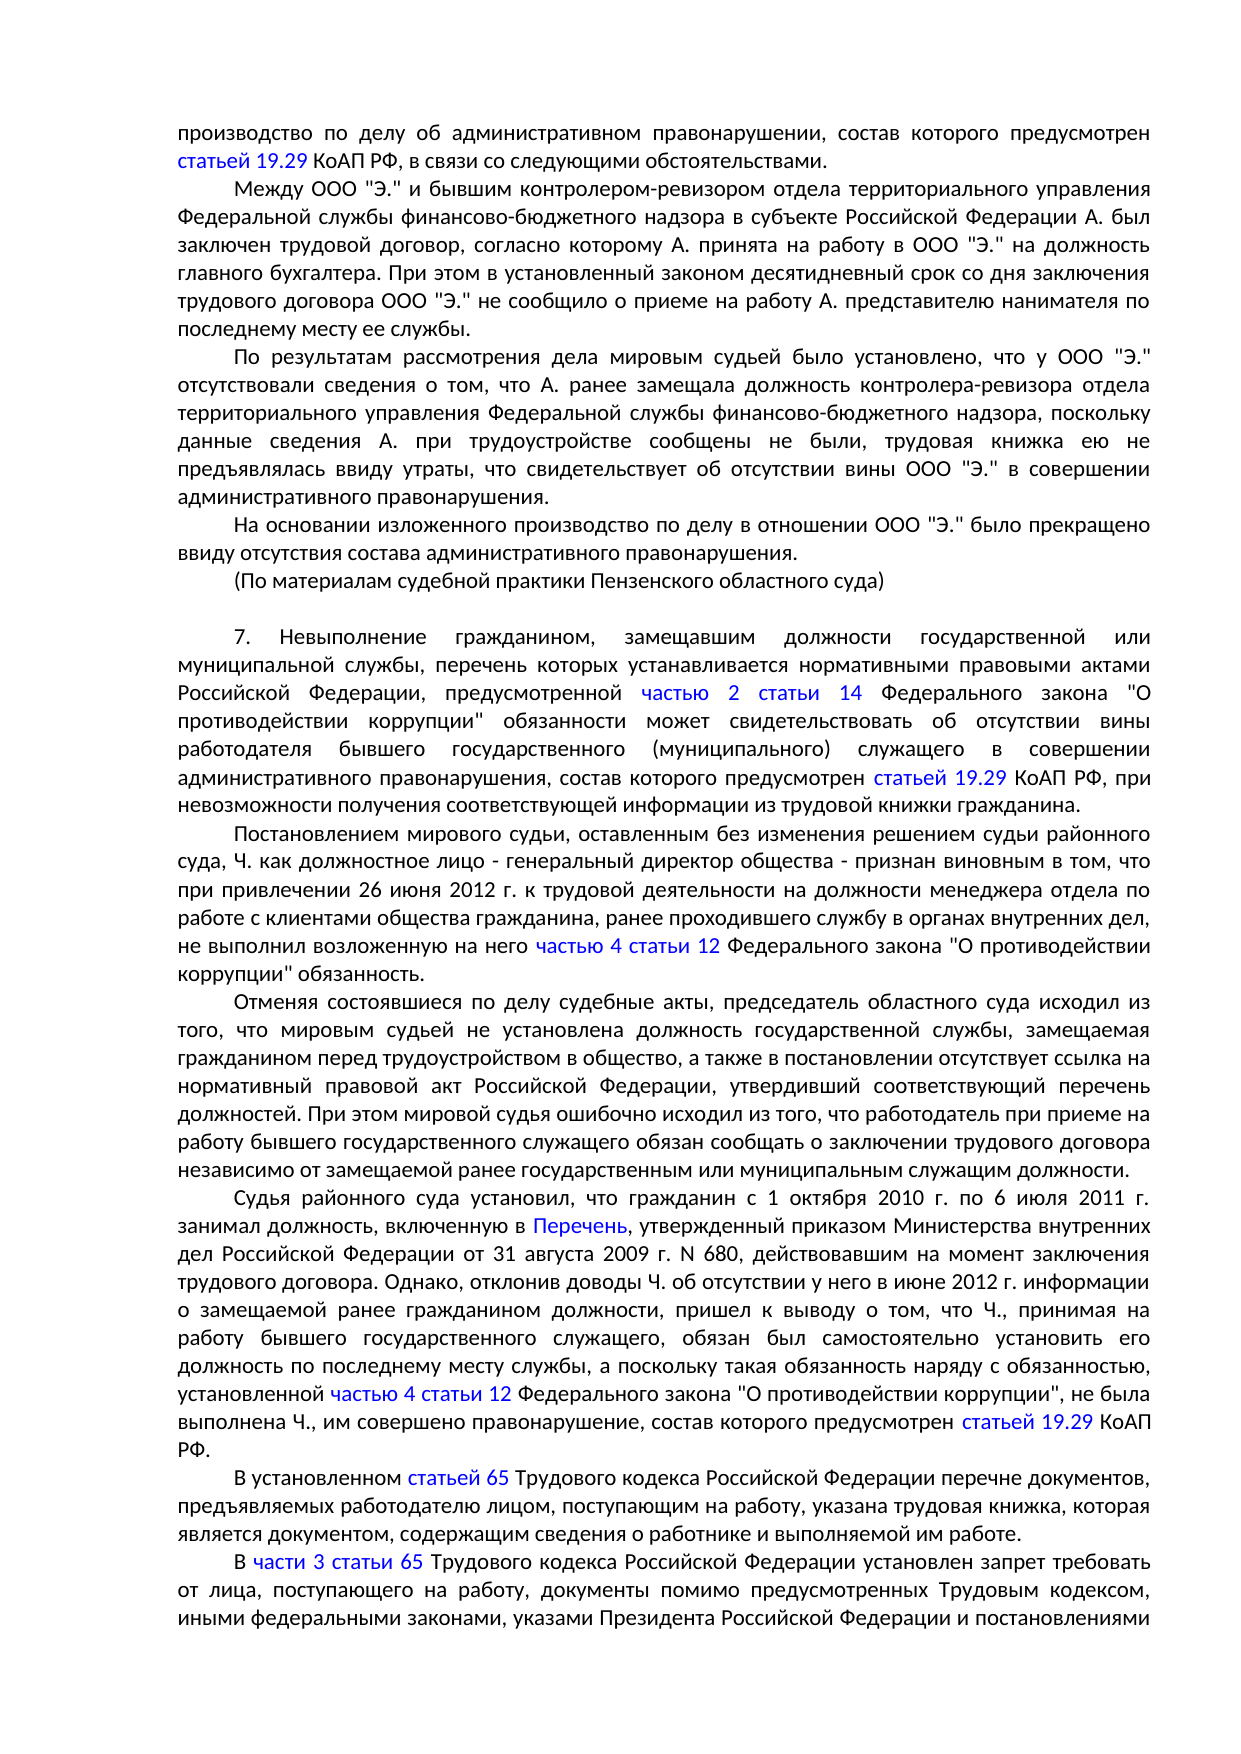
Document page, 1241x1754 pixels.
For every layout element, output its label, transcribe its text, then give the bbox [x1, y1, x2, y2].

text В установленном статьей 65 Трудового кодекса Российской Федерации перечне документов, предъявляемых работодателю лицом, поступающим на работу, указана трудовая книжка, которая является документом, содержащим сведения о работнике и выполняемой им работе. [177, 1463, 1152, 1547]
text Отменяя состоявшиеся по делу судебные акты, председатель областного суда исходил из того, что мировым судьей не установлена должность государственной службы, замещаемая гражданином перед трудоустройством в общество, а также в постановлении отсутствует ссылка на нормативный правовой акт Российской Федерации, утвердивший соответствующий перечень должностей. При этом мировой судья ошибочно исходил из того, что работодатель при приеме на работу бывшего государственного служащего обязан сообщать о заключении трудового договора независимо от замещаемой ранее государственным или муниципальным служащим должности. [177, 987, 1152, 1183]
text Судья районного суда установил, что гражданин с 1 октября 2010 г. по 6 июля 2011 г. занимал должность, включенную в Перечень, утвержденный приказом Министерства внутренних дел Российской Федерации от 31 августа 2009 г. N 680, действовавшим на момент заключения трудового договора. Однако, отклонив доводы Ч. об отсутствии у него в июне 2012 г. информации о замещаемой ранее гражданином должности, пришел к выводу о том, что Ч., принимая на работу бывшего государственного служащего, обязан был самостоятельно установить его должность по последнему месту службы, а поскольку такая обязанность наряду с обязанностью, установленной частью 4 статьи 12 Федерального закона "О противодействии коррупции", не была выполнена Ч., им совершено правонарушение, состав которого предусмотрен статьей 19.29 КоАП РФ. [177, 1183, 1152, 1463]
text На основании изложенного производство по делу в отношении ООО "Э." было прекращено ввиду отсутствия состава административного правонарушения. [177, 510, 1152, 566]
text По результатам рассмотрения дела мировым судьей было установлено, что у ООО "Э." отсутствовали сведения о том, что А. ранее замещала должность контролера-ревизора отдела территориального управления Федеральной службы финансово-бюджетного надзора, поскольку данные сведения А. при трудоустройстве сообщены не были, трудовая книжка ею не предъявлялась ввиду утраты, что свидетельствует об отсутствии вины ООО "Э." в совершении административного правонарушения. [177, 342, 1152, 510]
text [177, 118, 1152, 174]
text (По материалам судебной практики Пензенского областного суда) [177, 566, 1152, 594]
text Между ООО "Э." и бывшим контролером-ревизором отдела территориального управления Федеральной службы финансово-бюджетного надзора в субъекте Российской Федерации А. был заключен трудовой договор, согласно которому А. принята на работу в ООО "Э." на должность главного бухгалтера. При этом в установленный законом десятидневный срок со дня заключения трудового договора ООО "Э." не сообщило о приеме на работу А. представителю нанимателя по последнему месту ее службы. [177, 174, 1152, 342]
text 7. Невыполнение гражданином, замещавшим должности государственной или муниципальной службы, перечень которых устанавливается нормативными правовыми актами Российской Федерации, предусмотренной частью 2 статьи 14 Федерального закона "О противодействии коррупции" обязанности может свидетельствовать об отсутствии вины работодателя бывшего государственного (муниципального) служащего в совершении административного правонарушения, состав которого предусмотрен статьей 19.29 КоАП РФ, при невозможности получения соответствующей информации из трудовой книжки гражданина. [177, 622, 1152, 819]
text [177, 1547, 1152, 1631]
text Постановлением мирового судьи, оставленным без изменения решением судьи районного суда, Ч. как должностное лицо - генеральный директор общества - признан виновным в том, что при привлечении 26 июня 2012 г. к трудовой деятельности на должности менеджера отдела по работе с клиентами общества гражданина, ранее проходившего службу в органах внутренних дел, не выполнил возложенную на него частью 4 статьи 12 Федерального закона "О противодействии коррупции" обязанность. [177, 819, 1152, 987]
